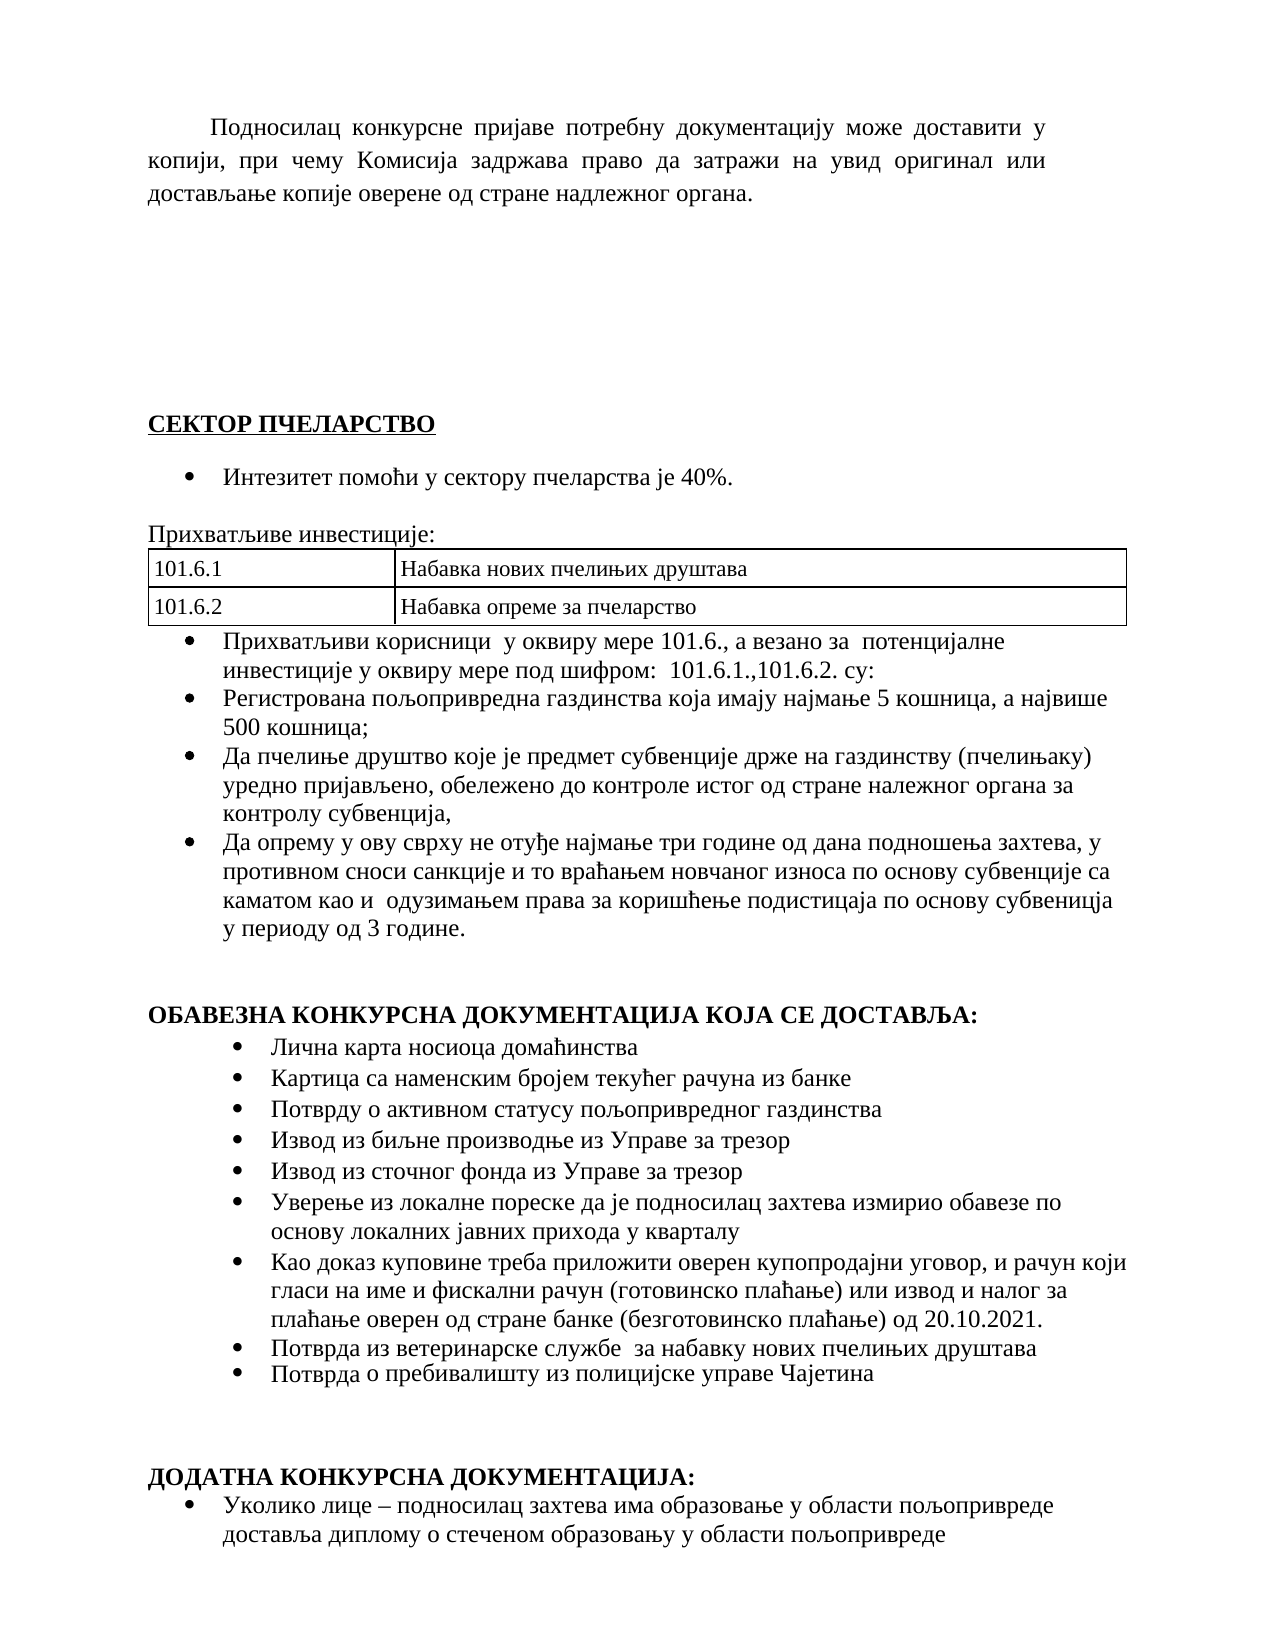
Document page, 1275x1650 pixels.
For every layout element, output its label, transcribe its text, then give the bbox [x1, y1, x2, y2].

list Да опрему у ову сврху не отуђе најмање три године од дана подношења захтева, у противном сноси санкције и то враћањем новчаног износа по основу субвенције са каматом као и одузимањем права за коришћење подистицаја по основу субвеницја у периоду од 3 године. [185, 827, 1127, 942]
list Да пчелиње друштво које је предмет субвенције држе на газдинству (пчелињаку) уредно пријављено, обележено до контроле истог од стране належног органа за контролу субвенција, [185, 741, 1127, 827]
list Извод из биљне производње из Управе за трезор [233, 1125, 1127, 1154]
list ДОДАТНА КОНКУРСНА ДОКУМЕНТАЦИЈА: [201, 1469, 456, 1490]
table_header Набавка нових пчелињих друштава [396, 550, 1126, 586]
list Картица са наменским бројем текућег рачуна из банке [233, 1063, 1127, 1092]
list ДОДАТНА КОНКУРСНА ДОКУМЕНТАЦИЈА: [464, 1469, 635, 1490]
list Као доказ куповине треба приложити оверен купопродајни уговор, и рачун који гласи на име и фискални рачун (готовинско плаћање) или извод и налог за плаћање оверен од стране банке (безготовинско плаћање) од 20.10.2021. [233, 1247, 1127, 1333]
list Лична карта носиоца домаћинства [233, 1032, 1127, 1060]
table_cell 101.6.2 [149, 588, 394, 624]
list Уверење из локалне пореске да је подносилац захтева измирио обавезе по основу локалних јавних прихода у кварталу [233, 1187, 1127, 1244]
list Потврду о активном статусу пољопривредног газдинства [233, 1094, 1127, 1123]
list Регистрована пољопривредна газдинства која имају најмање 5 кошница, а највише 500 кошница; [185, 683, 1127, 741]
list Интезитет помоћи у сектору пчеларства је 40%. [185, 462, 1127, 490]
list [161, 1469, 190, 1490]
list Потврда из ветеринарске службе за набавку нових пчелињих друштава [233, 1333, 1127, 1362]
list ДОДАТНА КОНКУРСНА ДОКУМЕНТАЦИЈА: [637, 1469, 1127, 1490]
table_cell Набавка опреме за пчеларство [396, 588, 1126, 624]
text Прихватљиве инвестиције: [148, 519, 1127, 548]
list Извод из сточног фонда из Управе за трезор [233, 1156, 1127, 1185]
list Прихватљиви корисници у оквиру мере 101.6., а везано за потенцијалне инвестиције у оквиру мере под шифром: 101.6.1.,101.6.2. су: [185, 626, 1127, 683]
text ОБАВЕЗНА КОНКУРСНА ДОКУМЕНТАЦИЈА КОЈА СЕ ДОСТАВЉА: [148, 1000, 1127, 1028]
table_header 101.6.1 [149, 550, 394, 586]
text СЕКТОР ПЧЕЛАРСТВО [148, 409, 1127, 437]
text Подносилац конкурсне пријаве потребну документацију може доставити у копији, при чему Комисија задржава право да затражи на увид оригинал или достављање копије оверене од стране надлежног органа. [148, 112, 1047, 207]
list Потврда о пребивалишту из полицијске управе Чајетина [233, 1364, 1127, 1385]
list Уколико лице – подносилац захтева има образовање у области пољопривреде доставља диплому о стеченом образовању у области пољопривреде [185, 1490, 1127, 1547]
